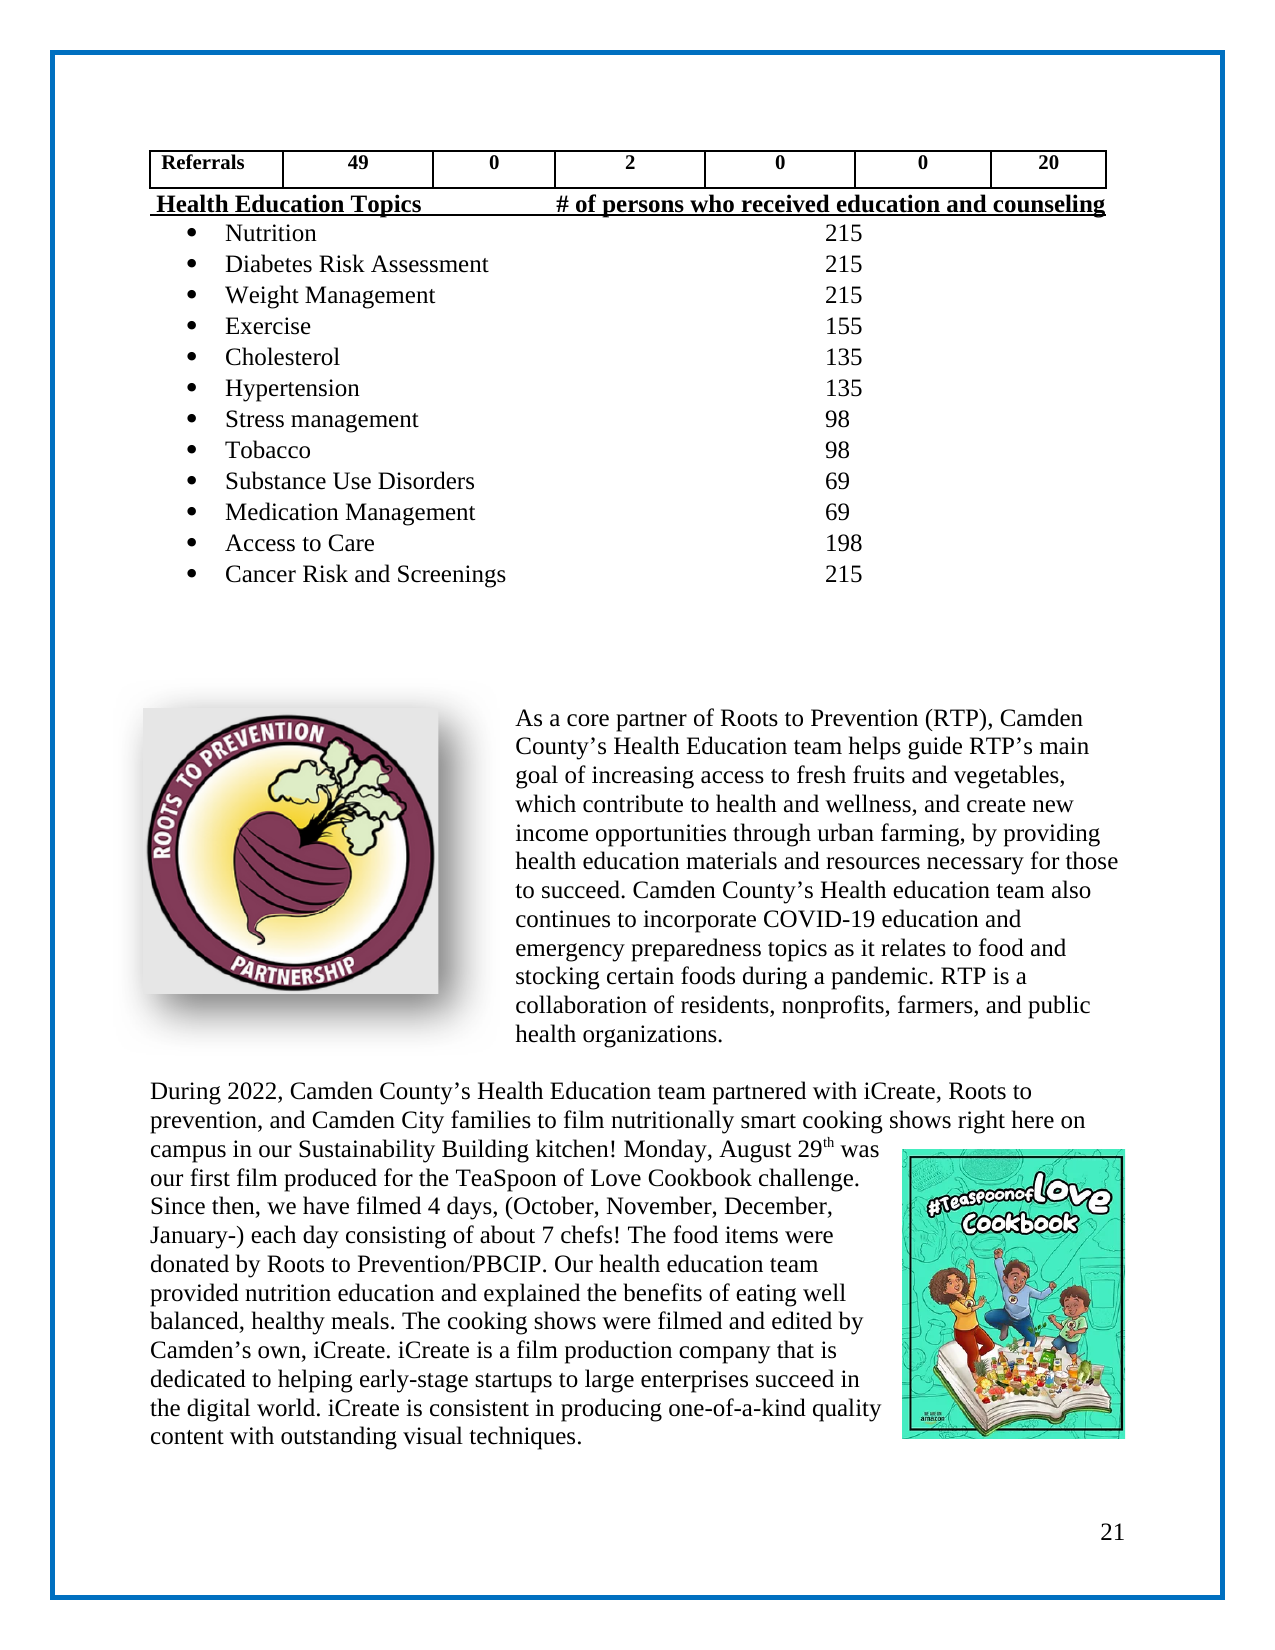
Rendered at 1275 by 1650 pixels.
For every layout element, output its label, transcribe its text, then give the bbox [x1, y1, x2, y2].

table_cell 20 [992, 152, 1105, 187]
table_cell 49 [284, 152, 432, 187]
table_cell Referrals [151, 152, 282, 187]
list Diabetes Risk Assessment 215 [187, 249, 1125, 278]
picture [902, 1149, 1125, 1439]
list Stress management 98 [187, 404, 1125, 433]
list Hypertension 135 [187, 373, 1125, 402]
list Tobacco 98 [187, 435, 1125, 464]
text As a core partner of Roots to Prevention (RTP), Camden County’s Health Education team helps guide RTP’s main goal of increasing access to fresh fruits and vegetables, which contribute to health and wellness, and create new income opportunities through urban farming, by providing health education materials and resources necessary for those to succeed. Camden County’s Health education team also continues to incorporate COVID-19 education and emergency preparedness topics as it relates to food and stocking certain foods during a pandemic. RTP is a collaboration of residents, nonprofits, farmers, and public health organizations. [150, 703, 1125, 1048]
list Cancer Risk and Screenings 215 [187, 559, 1125, 588]
text Health Education Topics # of persons who received education and counseling [150, 189, 1125, 218]
table_cell 2 [556, 152, 704, 187]
text During 2022, Camden County’s Health Education team partnered with iCreate, Roots to prevention, and Camden City families to film nutritionally smart cooking shows right here on campus in our Sustainability Building kitchen! Monday, August 29th was our first film produced for the TeaSpoon of Love Cookbook challenge. Since then, we have filmed 4 days, (October, November, December, January-) each day consisting of about 7 chefs! The food items were donated by Roots to Prevention/PBCIP. Our health education team provided nutrition education and explained the benefits of eating well balanced, healthy meals. The cooking shows were filmed and edited by Camden’s own, iCreate. iCreate is a film production company that is dedicated to helping early-stage startups to large enterprises succeed in the digital world. iCreate is consistent in producing one-of-a-kind quality content with outstanding visual techniques. [150, 1076, 1125, 1450]
picture [143, 708, 439, 994]
list Access to Care 198 [187, 528, 1125, 557]
list Cholesterol 135 [187, 342, 1125, 371]
list Weight Management 215 [187, 280, 1125, 309]
list Medication Management 69 [187, 497, 1125, 526]
table_cell 0 [856, 152, 990, 187]
table_cell 0 [434, 152, 554, 187]
list Substance Use Disorders 69 [187, 466, 1125, 495]
list Exercise 155 [187, 311, 1125, 340]
table_cell SYPHILIS - CONGENITAL 790 [150, 703, 479, 1035]
list Nutrition 215 [187, 218, 1125, 247]
table_cell 0 [706, 152, 854, 187]
